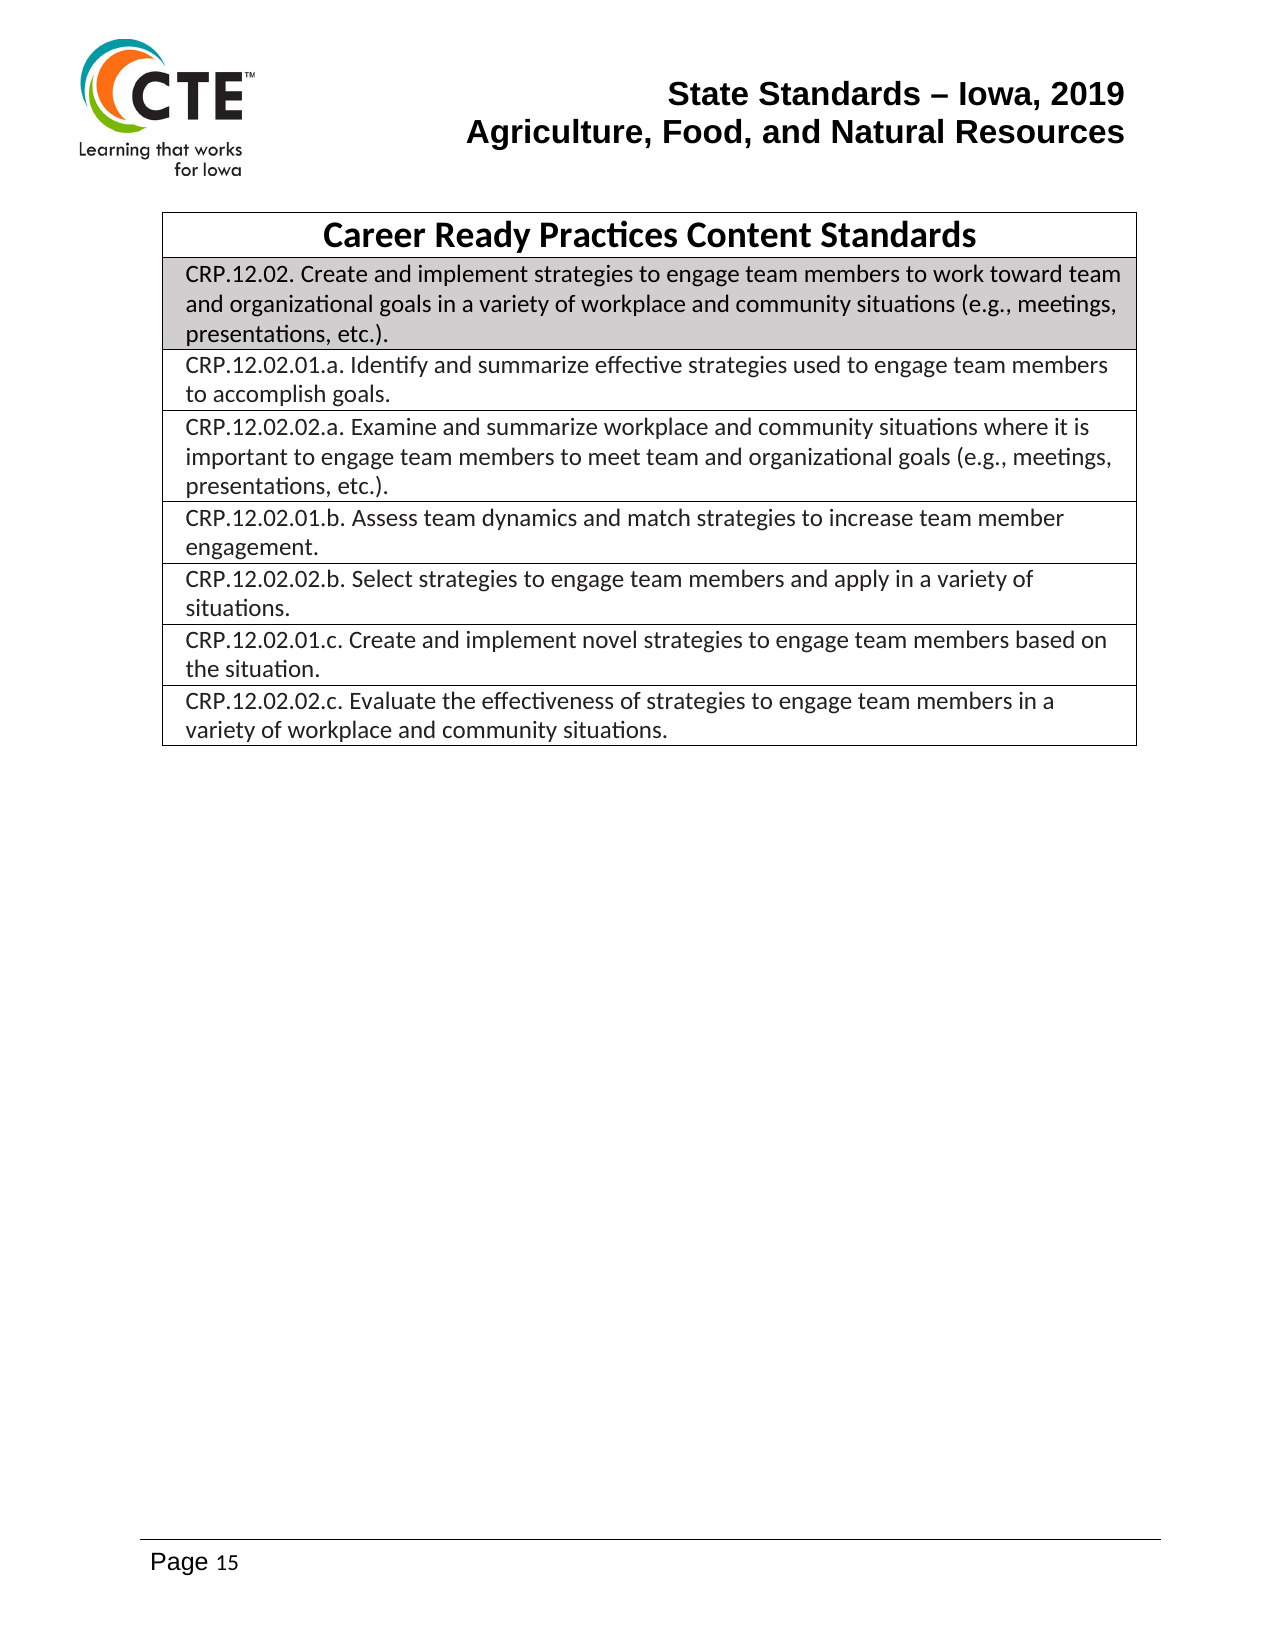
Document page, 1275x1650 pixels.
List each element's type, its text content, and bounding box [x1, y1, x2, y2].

table_cell CRP.12.02.01.b. Assess team dynamics and match strategies to increase team member engagement. [163, 502, 1136, 563]
picture [79, 39, 255, 176]
table_cell CRP.12.02.02.a. Examine and summarize workplace and community situations where it is important to engage team members to meet team and organizational goals (e.g., meetings, presentations, etc.). [163, 411, 1136, 501]
table_cell CRP.12.02.02.b. Select strategies to engage team members and apply in a variety of situations. [163, 564, 1136, 623]
table_cell CRP.12.02.01.a. Identify and summarize effective strategies used to engage team members to accomplish goals. [163, 350, 1136, 410]
table_cell CRP.12.02.02.c. Evaluate the effectiveness of strategies to engage team members in a variety of workplace and community situations. [163, 686, 1136, 745]
table_cell CRP.12.02.01.c. Create and implement novel strategies to engage team members based on the situation. [163, 625, 1136, 684]
table_header Career Ready Practices Content Standards [163, 213, 1136, 257]
table_cell CRP.12.02. Create and implement strategies to engage team members to work toward team and organizational goals in a variety of workplace and community situations (e.g., meetings, presentations, etc.). [163, 258, 1136, 349]
